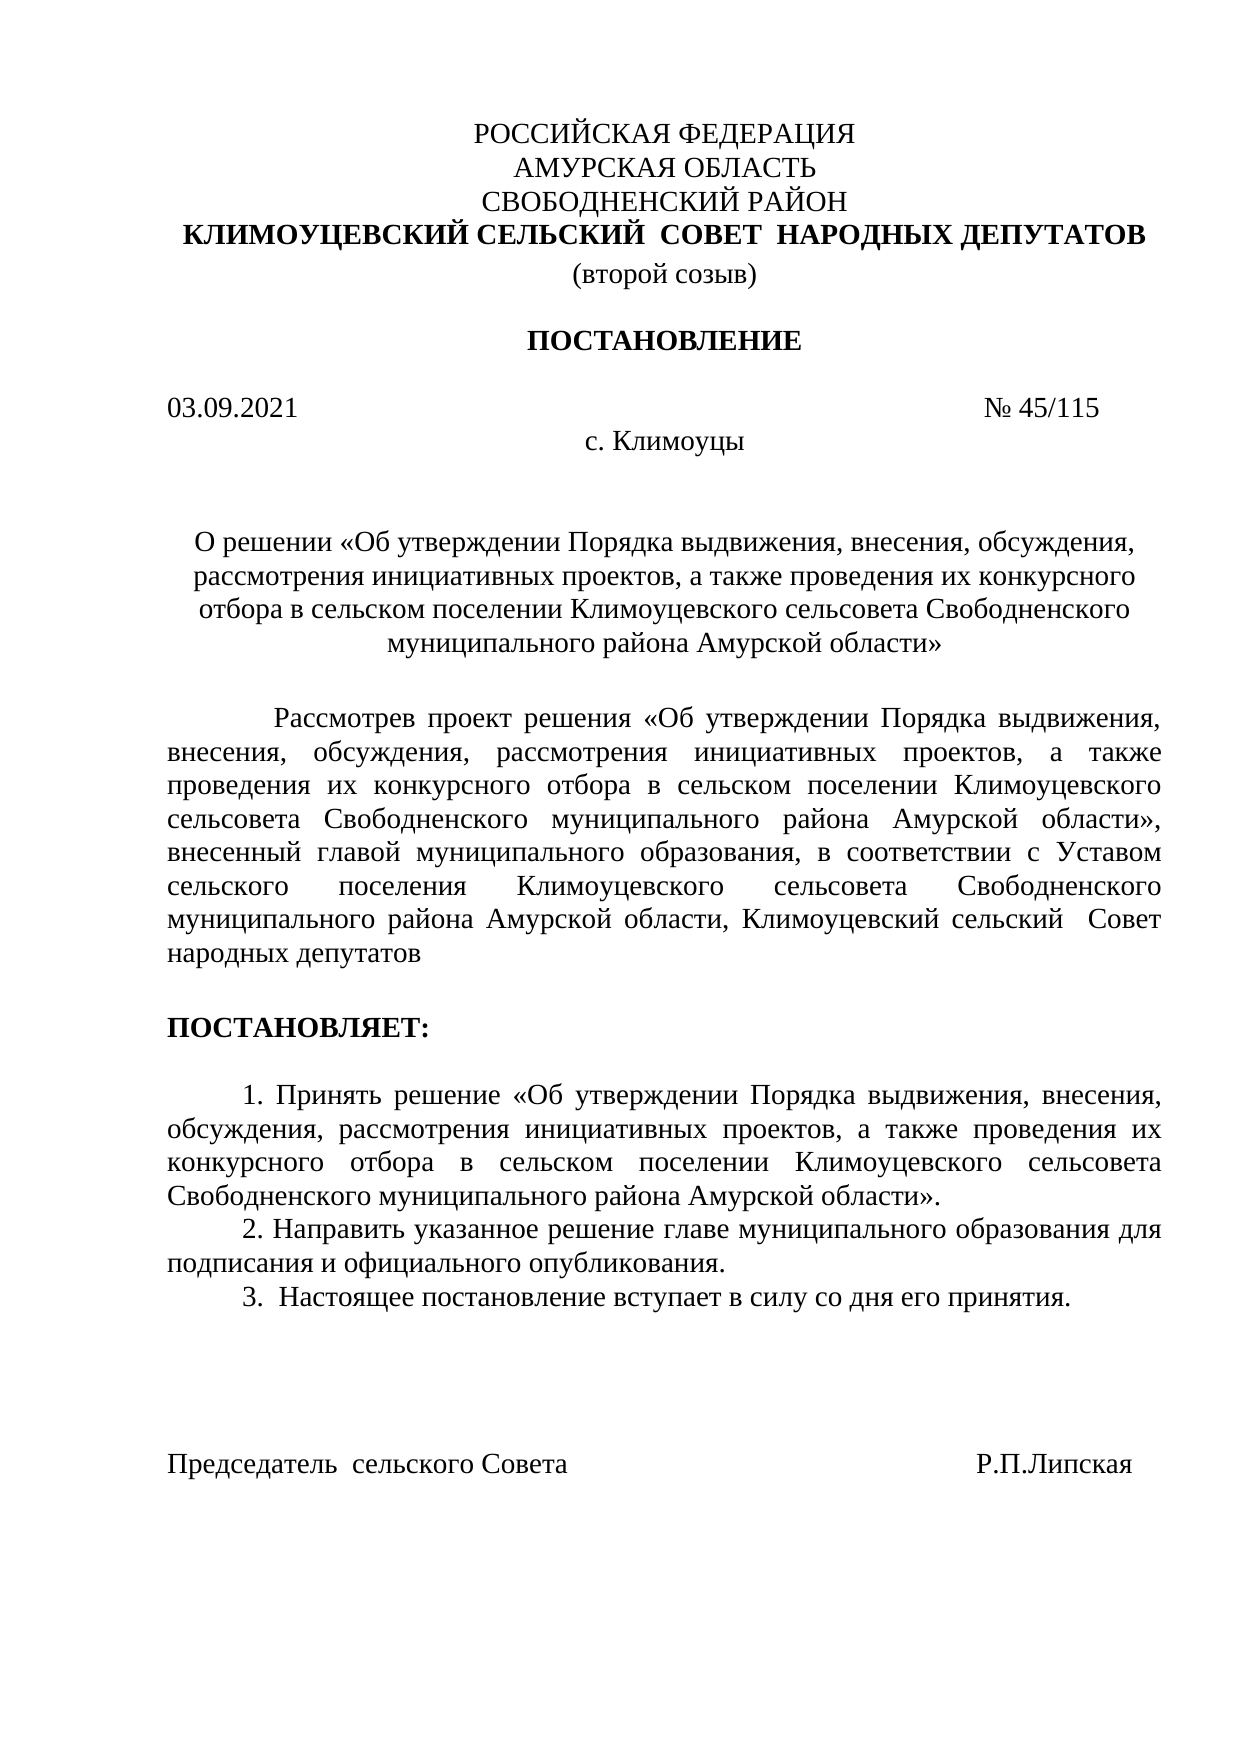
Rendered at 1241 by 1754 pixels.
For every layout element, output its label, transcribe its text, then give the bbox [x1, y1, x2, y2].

subtitle СВОБОДНЕНСКИЙ РАЙОН [167, 184, 1162, 217]
text Председатель сельского Совета Р.П.Липская [167, 1446, 1162, 1480]
title РОССИЙСКАЯ ФЕДЕРАЦИЯ [167, 117, 1162, 150]
subtitle КЛИМОУЦЕВСКИЙ СЕЛЬСКИЙ СОВЕТ НАРОДНЫХ ДЕПУТАТОВ [167, 217, 1162, 251]
text ПОСТАНОВЛЯЕТ: [167, 1010, 1162, 1044]
text О решении «Об утверждении Порядка выдвижения, внесения, обсуждения, рассмотрения инициативных проектов, а также проведения их конкурсного отбора в сельском поселении Климоуцевского сельсовета Свободненского муниципального района Амурской области» [167, 524, 1162, 658]
text (второй созыв) [167, 256, 1162, 289]
subtitle ПОСТАНОВЛЕНИЕ [167, 323, 1162, 356]
text Рассмотрев проект решения «Об утверждении Порядка выдвижения, внесения, обсуждения, рассмотрения инициативных проектов, а также проведения их конкурсного отбора в сельском поселении Климоуцевского сельсовета Свободненского муниципального района Амурской области», внесенный главой муниципального образования, в соответствии с Уставом сельского поселения Климоуцевского сельсовета Свободненского муниципального района Амурской области, Климоуцевский сельский Совет народных депутатов [167, 700, 1162, 968]
text с. Климоуцы [167, 423, 1162, 457]
text 03.09.2021 № 45/115 [167, 390, 1162, 423]
text 3. Настоящее постановление вступает в силу со дня его принятия. [167, 1279, 1162, 1312]
text 1. Принять решение «Об утверждении Порядка выдвижения, внесения, обсуждения, рассмотрения инициативных проектов, а также проведения их конкурсного отбора в сельском поселении Климоуцевского сельсовета Свободненского муниципального района Амурской области». [167, 1077, 1162, 1212]
subtitle АМУРСКАЯ ОБЛАСТЬ [167, 150, 1162, 184]
text 2. Направить указанное решение главе муниципального образования для подписания и официального опубликования. [167, 1212, 1162, 1279]
